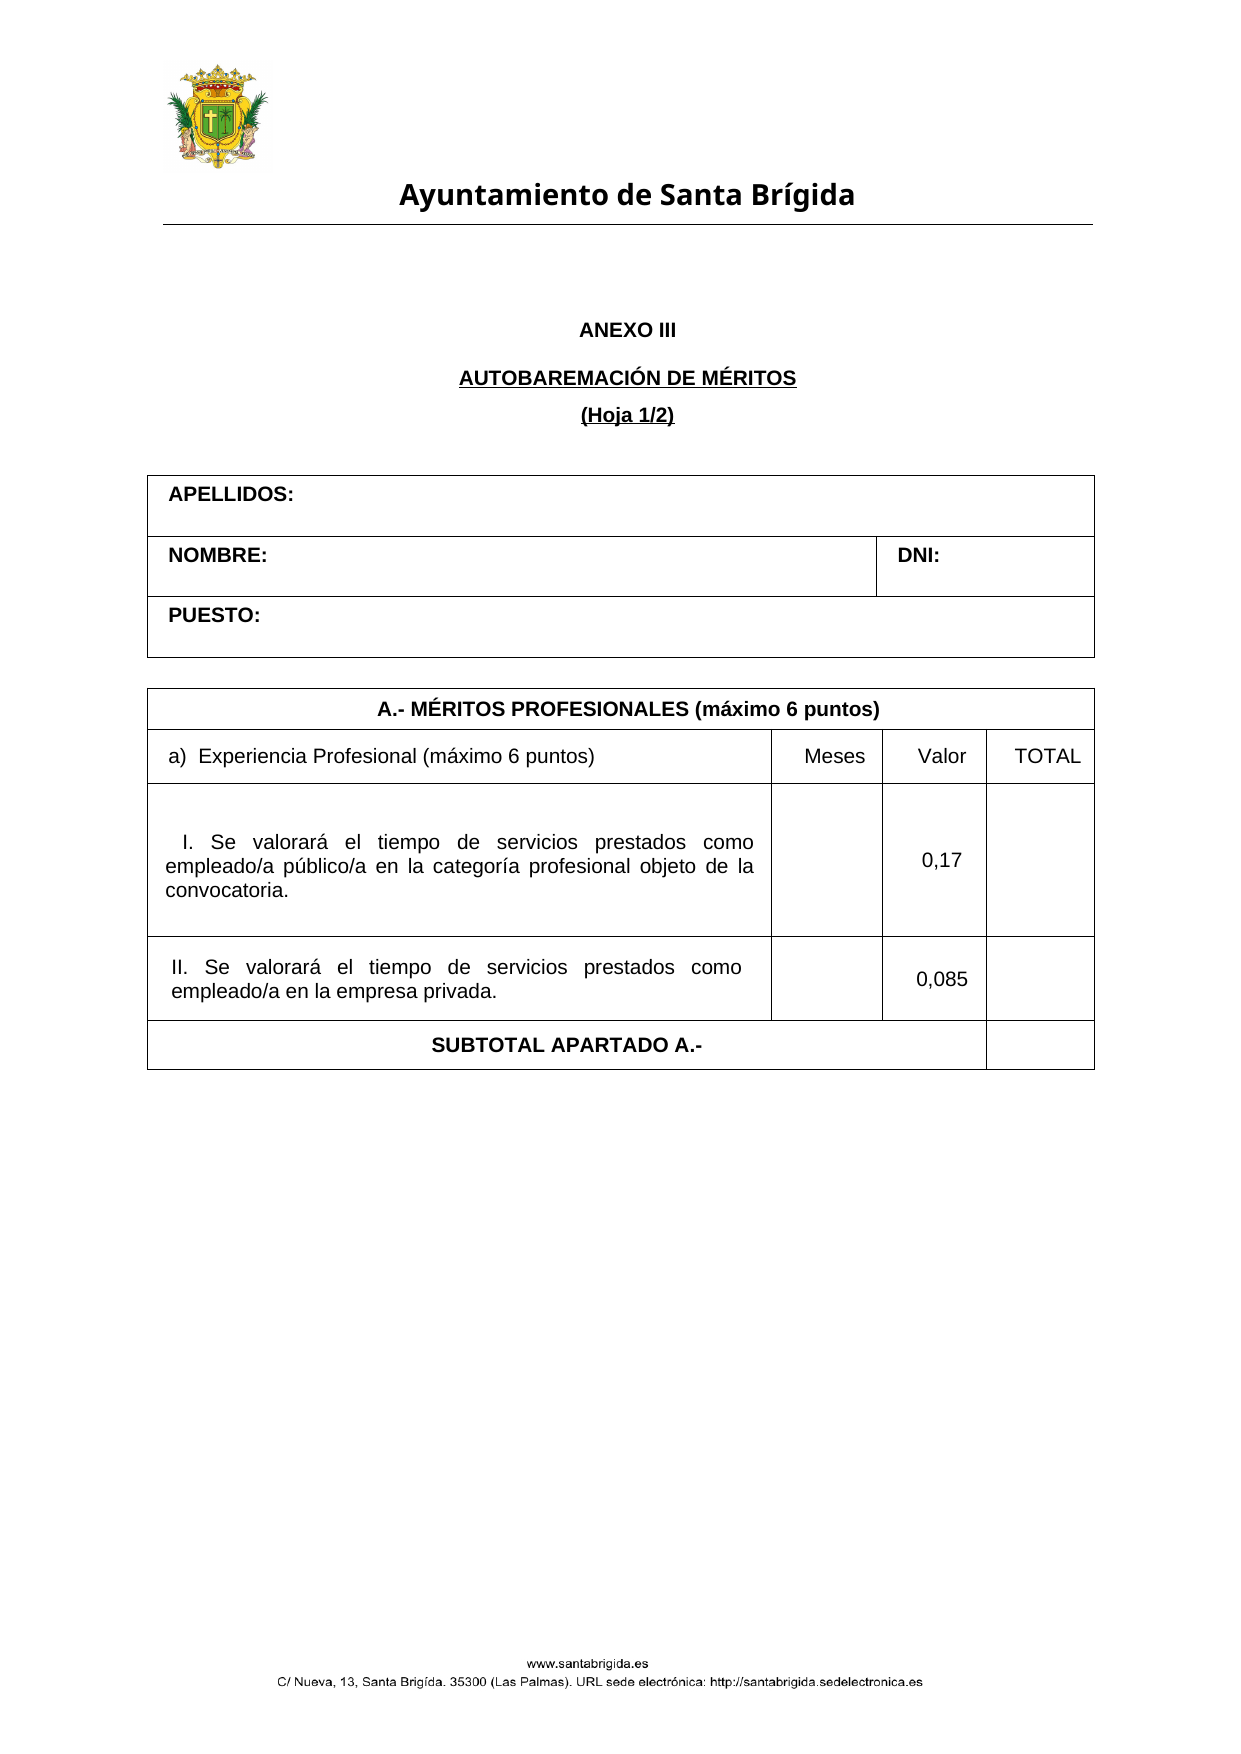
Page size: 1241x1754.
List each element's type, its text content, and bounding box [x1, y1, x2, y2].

table_cell 0,17 [883, 784, 986, 936]
table_cell TOTAL [987, 730, 1094, 783]
table_cell NOMBRE: [148, 537, 876, 596]
text ANEXO III [162, 318, 1093, 342]
table_cell I. Se valorará el tiempo de servicios prestados como empleado/a público/a en la categoría profesional objeto de la convocatoria. [148, 784, 771, 936]
picture [163, 60, 273, 173]
table_cell PUESTO: [148, 597, 1094, 657]
text (Hoja 1/2) [162, 402, 1093, 426]
table_cell a) Experiencia Profesional (máximo 6 puntos) [148, 730, 771, 783]
picture [149, 1653, 1035, 1694]
table_cell [772, 937, 882, 1020]
table_cell [987, 784, 1094, 936]
table_cell Meses [772, 730, 882, 783]
table_cell [987, 937, 1094, 1020]
table_header APELLIDOS: [148, 476, 1094, 536]
table_cell 0,085 [883, 937, 986, 1020]
table_cell DNI: [877, 537, 1094, 596]
table_cell [987, 1021, 1094, 1068]
table_cell Valor [883, 730, 986, 783]
table_cell [772, 784, 882, 936]
text AUTOBAREMACIÓN DE MÉRITOS [162, 366, 1093, 390]
table_cell II. Se valorará el tiempo de servicios prestados como empleado/a en la empresa privada. [148, 937, 771, 1020]
table_cell SUBTOTAL APARTADO A.- [148, 1021, 986, 1068]
table_header A.- MÉRITOS PROFESIONALES (máximo 6 puntos) [148, 689, 1094, 729]
